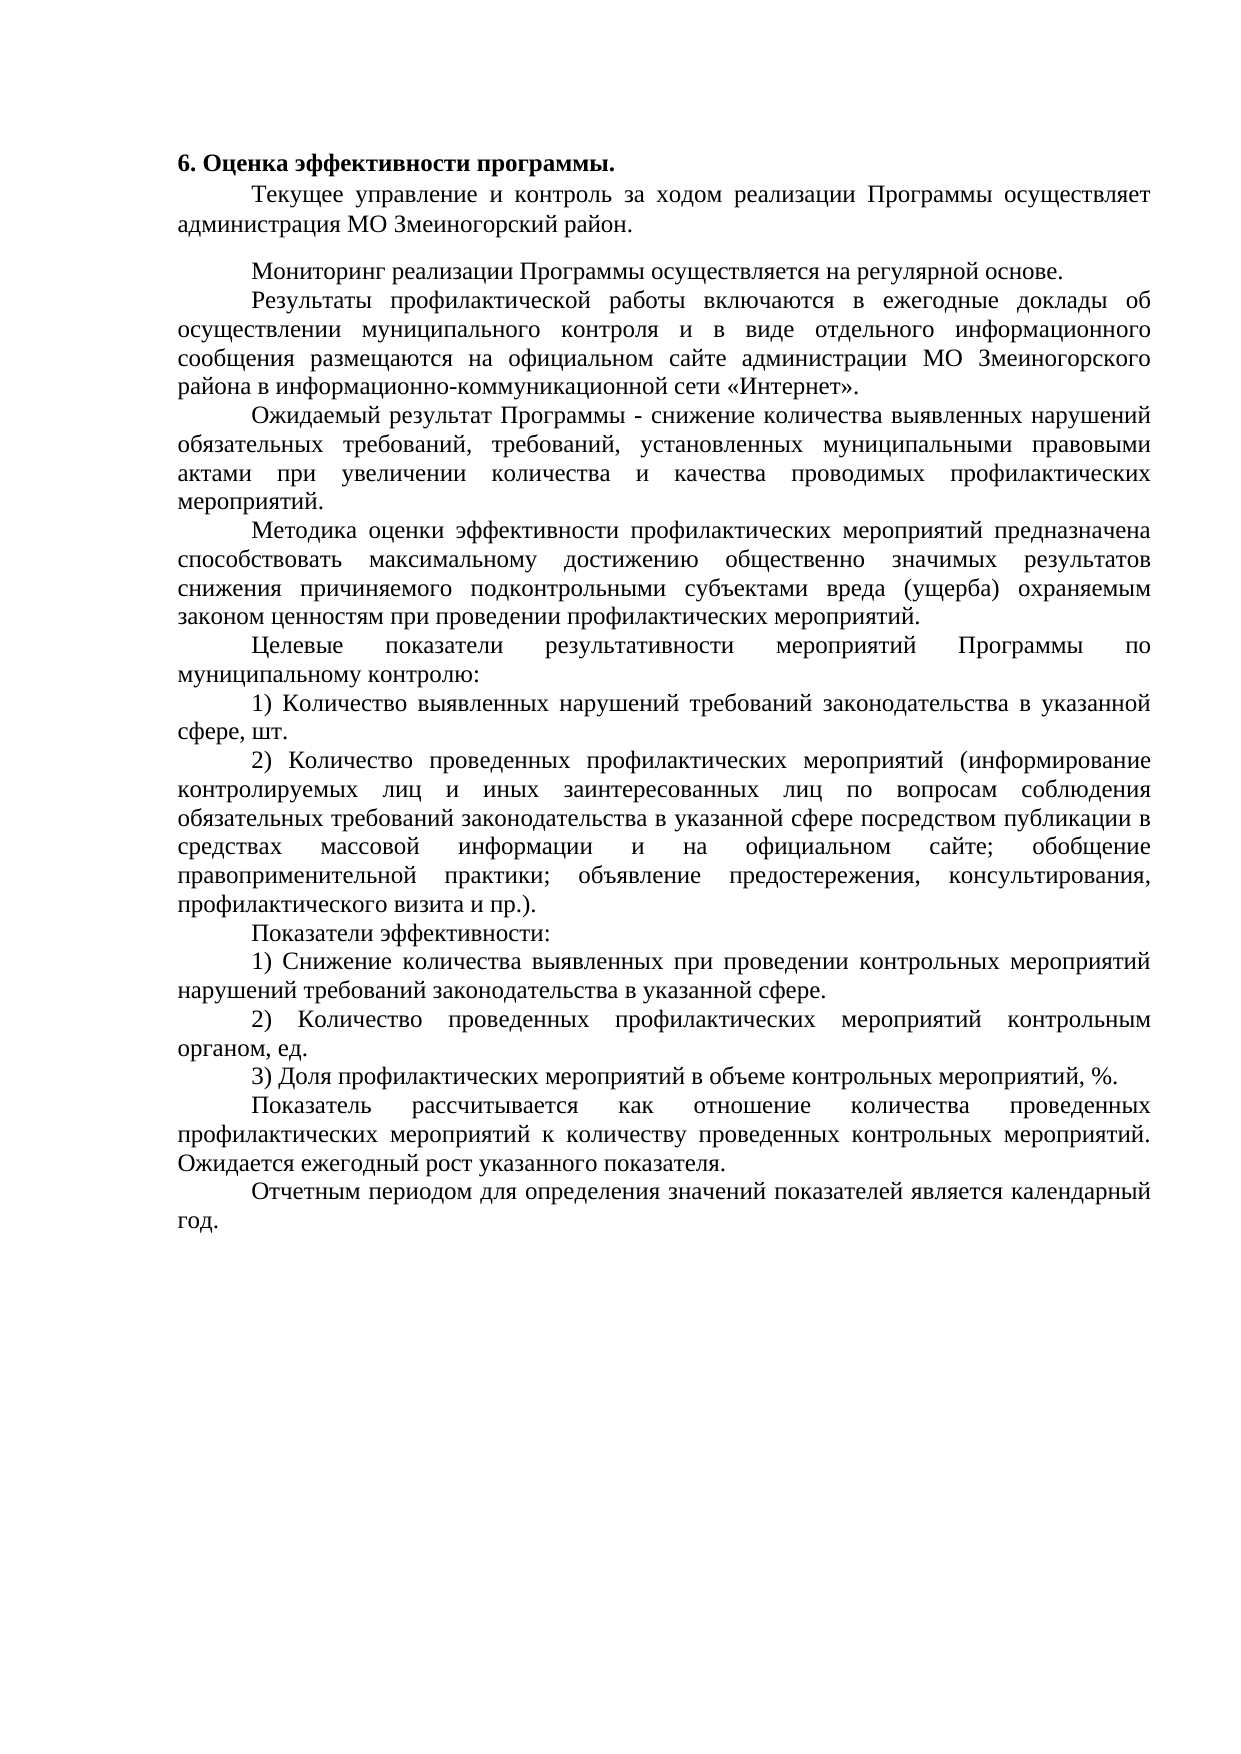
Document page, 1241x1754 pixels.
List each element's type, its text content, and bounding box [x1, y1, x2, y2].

text Методика оценки эффективности профилактических мероприятий предназначена способствовать максимальному достижению общественно значимых результатов снижения причиняемого подконтрольными субъектами вреда (ущерба) охраняемым законом ценностям при проведении профилактических мероприятий. [177, 515, 1152, 630]
text Ожидаемый результат Программы - снижение количества выявленных нарушений обязательных требований, требований, установленных муниципальными правовыми актами при увеличении количества и качества проводимых профилактических мероприятий. [177, 400, 1152, 515]
text 2) Количество проведенных профилактических мероприятий (информирование контролируемых лиц и иных заинтересованных лиц по вопросам соблюдения обязательных требований законодательства в указанной сфере посредством публикации в средствах массовой информации и на официальном сайте; обобщение правоприменительной практики; объявление предостережения, консультирования, профилактического визита и пр.). [177, 745, 1152, 918]
text Отчетным периодом для определения значений показателей является календарный год. [177, 1176, 1152, 1234]
text 3) Доля профилактических мероприятий в объеме контрольных мероприятий, %. [177, 1061, 1152, 1090]
text Показатель рассчитывается как отношение количества проведенных профилактических мероприятий к количеству проведенных контрольных мероприятий. Ожидается ежегодный рост указанного показателя. [177, 1090, 1152, 1176]
text 6. Оценка эффективности программы. [177, 148, 1152, 177]
text Результаты профилактической работы включаются в ежегодные доклады об осуществлении муниципального контроля и в виде отдельного информационного сообщения размещаются на официальном сайте администрации МО Змеиногорского района в информационно-коммуникационной сети «Интернет». [177, 285, 1152, 400]
text 2) Количество проведенных профилактических мероприятий контрольным органом, ед. [177, 1004, 1152, 1061]
text Целевые показатели результативности мероприятий Программы по муниципальному контролю: [177, 630, 1152, 688]
text 1) Снижение количества выявленных при проведении контрольных мероприятий нарушений требований законодательства в указанной сфере. [177, 946, 1152, 1004]
text Мониторинг реализации Программы осуществляется на регулярной основе. [177, 256, 1152, 285]
text Показатели эффективности: [177, 918, 1152, 946]
text 1) Количество выявленных нарушений требований законодательства в указанной сфере, шт. [177, 688, 1152, 745]
text Текущее управление и контроль за ходом реализации Программы осуществляет администрация МО Змеиногорский район. [177, 179, 1152, 238]
